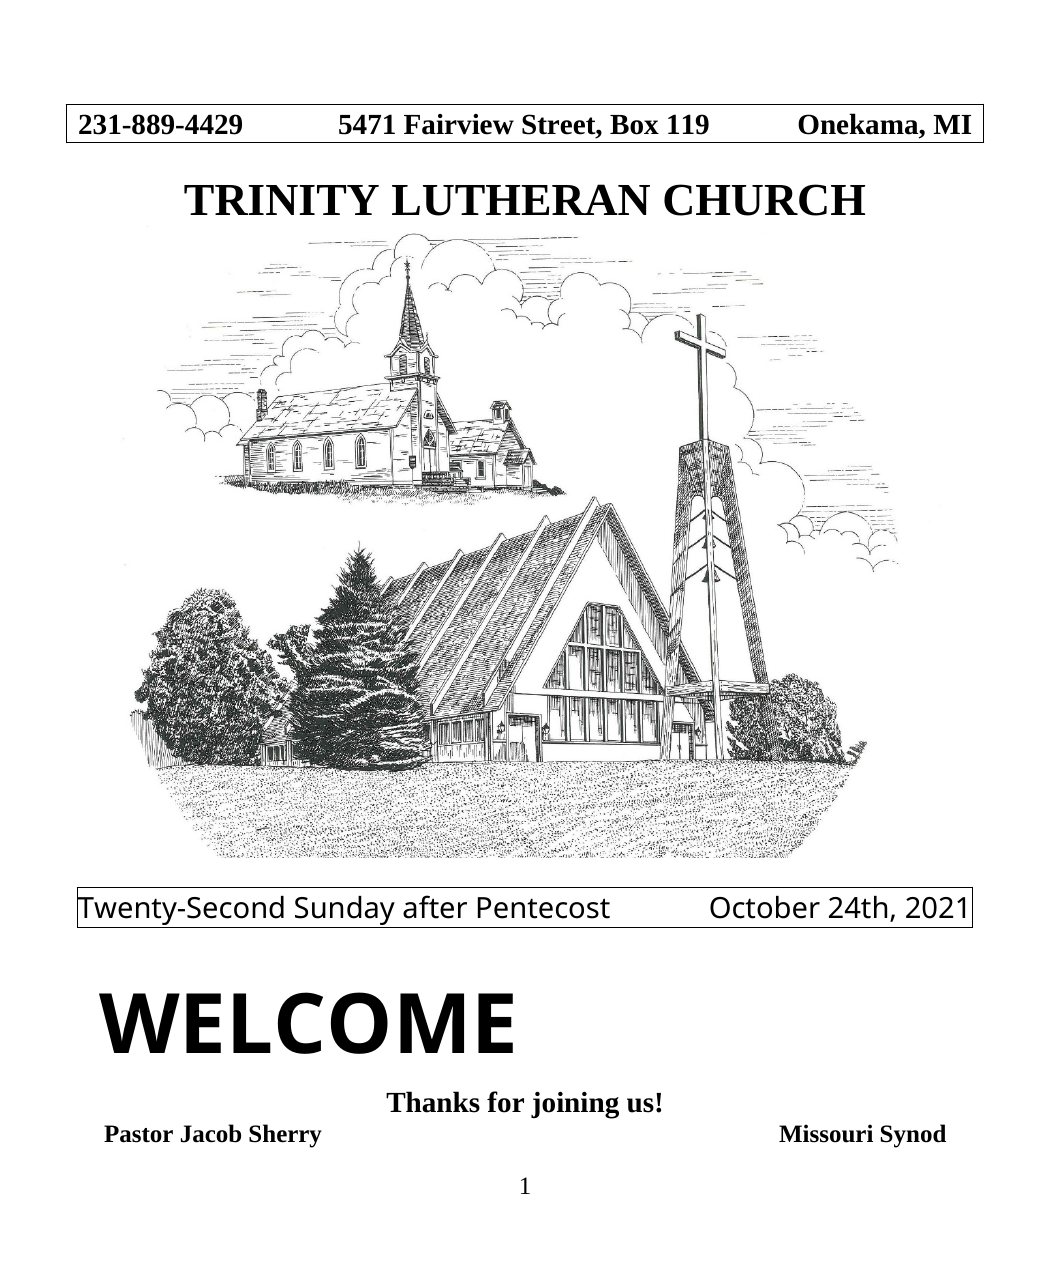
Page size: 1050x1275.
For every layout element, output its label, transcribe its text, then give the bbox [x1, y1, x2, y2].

text TRINITY LUTHERAN CHURCH [75, 172, 975, 225]
text 231-889-4429 5471 Fairview Street, Box 119 Onekama, MI [67, 105, 983, 142]
text Pastor Jacob Sherry Missouri Synod [75, 1119, 975, 1148]
text Thanks for joining us! [75, 1086, 975, 1119]
picture [98, 225, 952, 858]
text Twenty-Second Sunday after Pentecost October 24th, 2021 [78, 888, 972, 927]
